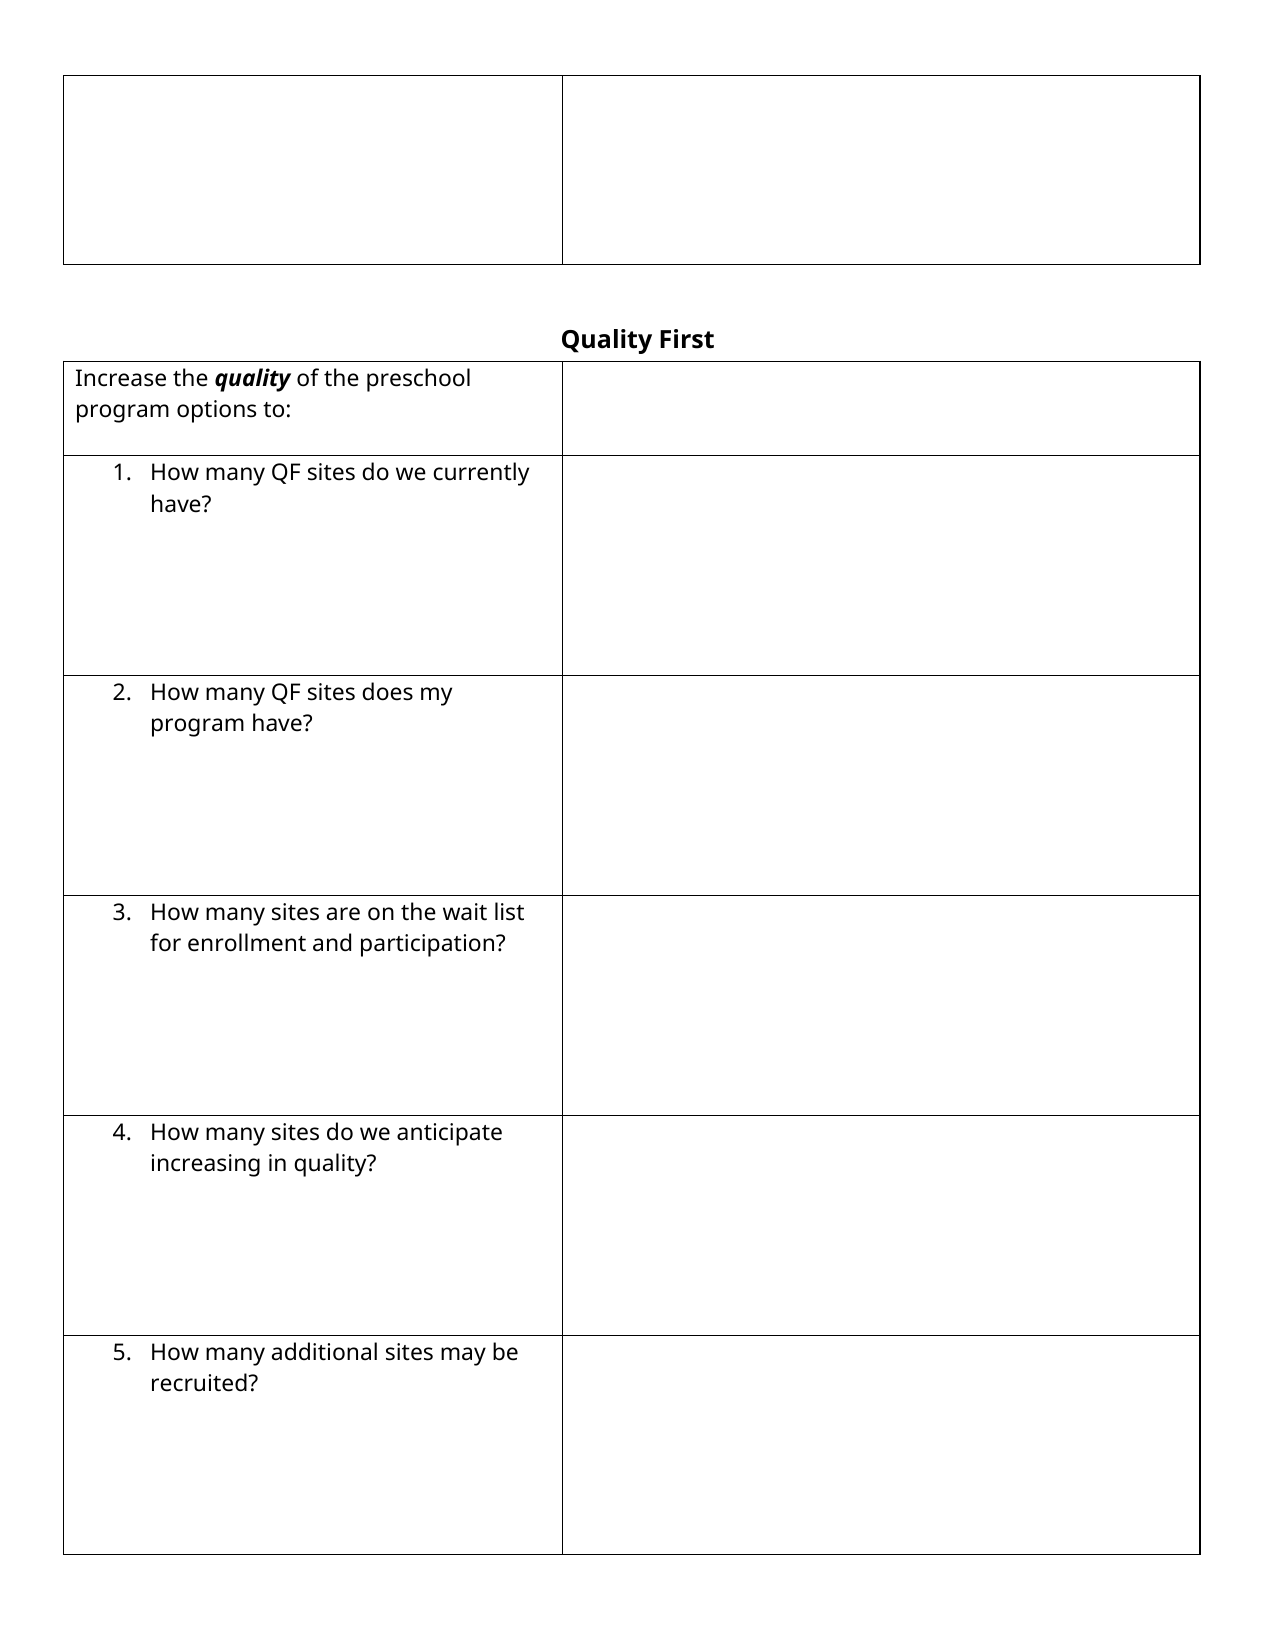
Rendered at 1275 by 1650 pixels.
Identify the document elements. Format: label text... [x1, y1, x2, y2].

table_cell [563, 896, 1199, 1115]
text Quality First [75, 321, 1200, 355]
table_header Increase the quality of the preschool program options to: [64, 362, 562, 455]
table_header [64, 76, 562, 263]
table_header [563, 362, 1199, 455]
table_cell How many sites are on the wait list for enrollment and participation? [64, 896, 562, 1115]
table_cell How many QF sites do we currently have? [64, 456, 562, 675]
table_header [563, 76, 1199, 263]
table_cell [563, 1336, 1199, 1554]
table_cell How many sites do we anticipate increasing in quality? [64, 1116, 562, 1334]
table_cell How many additional sites may be recruited? [64, 1336, 562, 1554]
table_cell How many QF sites does my program have? [64, 676, 562, 895]
table_cell [563, 1116, 1199, 1334]
table_cell [563, 676, 1199, 895]
table_cell [563, 456, 1199, 675]
